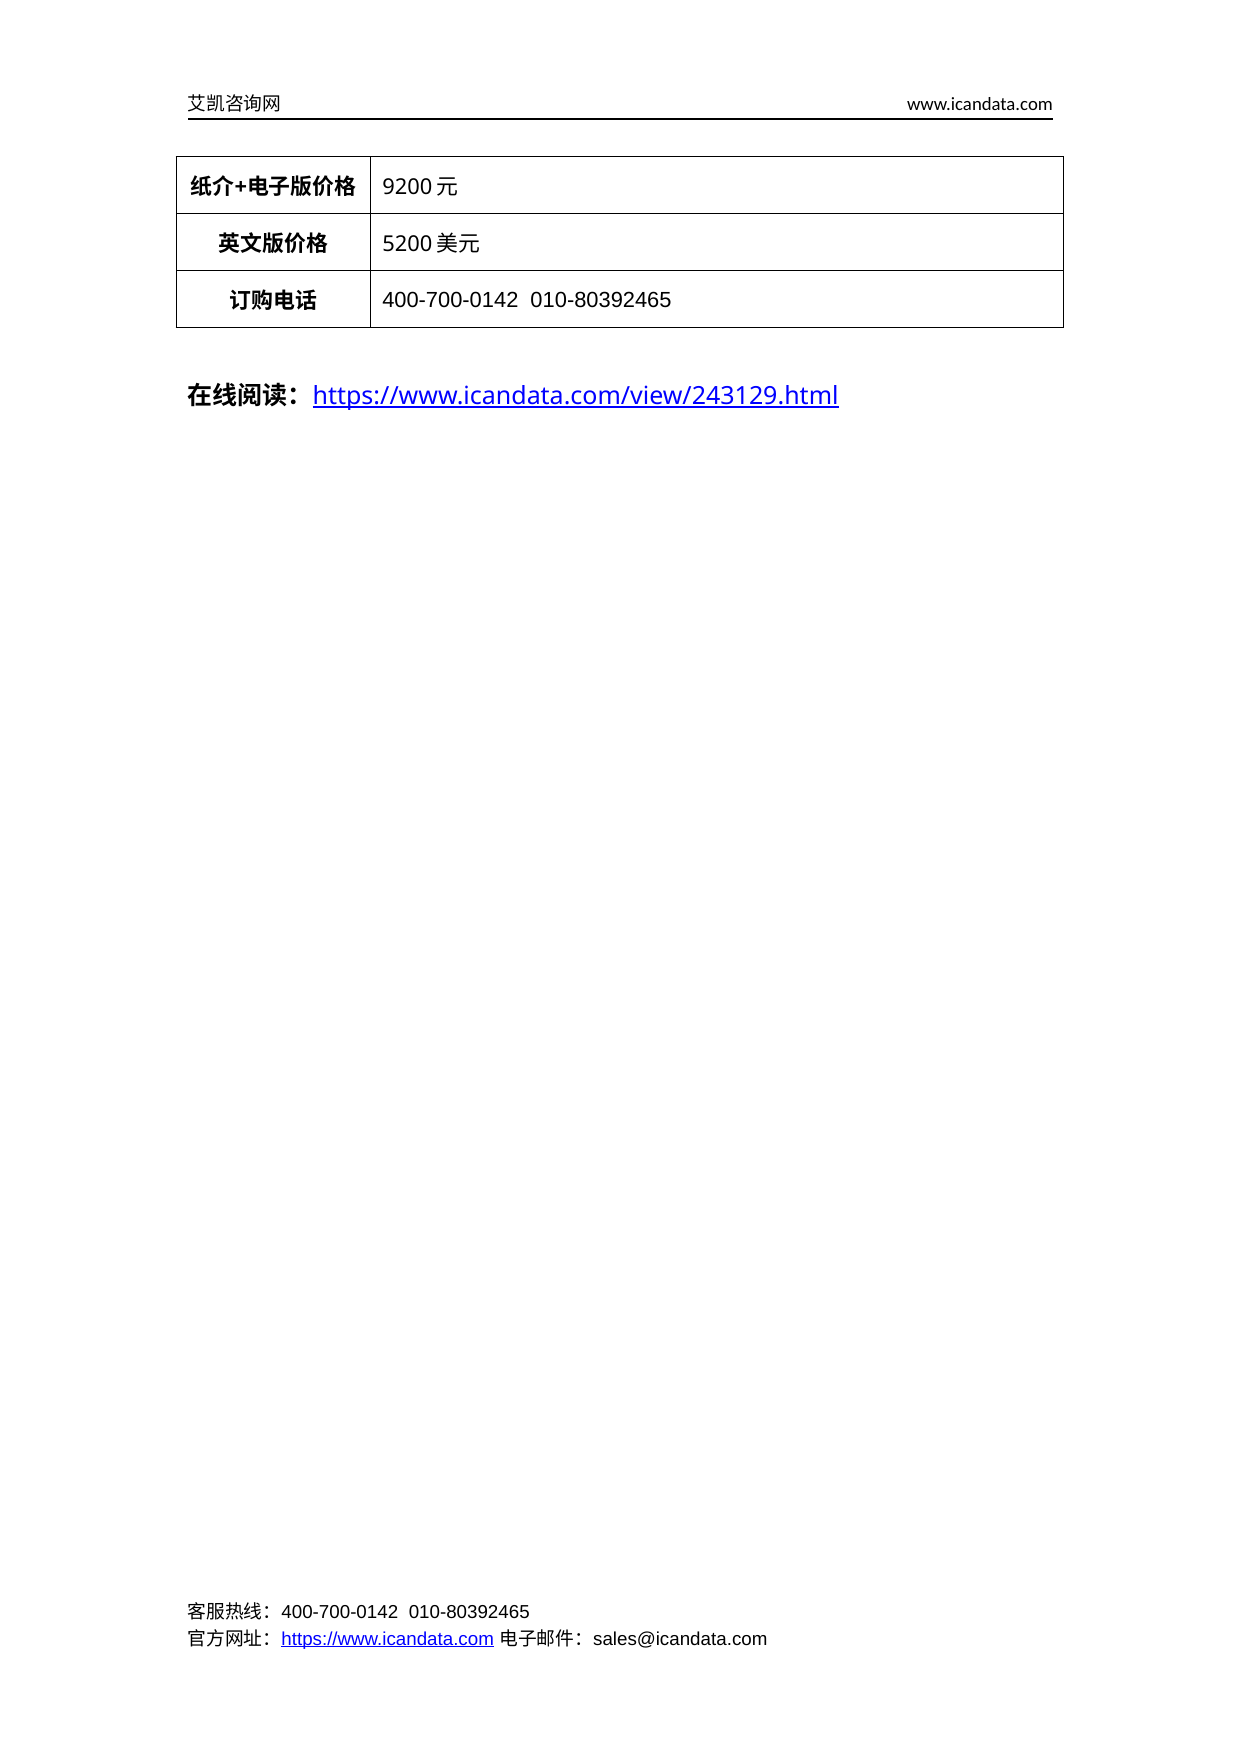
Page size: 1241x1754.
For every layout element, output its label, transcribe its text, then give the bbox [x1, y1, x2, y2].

table_cell 纸介+电子版价格 [177, 157, 370, 213]
table_cell 400-700-0142 010-80392465 [371, 271, 1063, 327]
table_cell 9200元 [371, 157, 1063, 213]
text 在线阅读：https://www.icandata.com/view/243129.html [187, 361, 1053, 426]
table_cell 订购电话 [177, 271, 370, 327]
table_cell 5200美元 [371, 214, 1063, 270]
table_cell 英文版价格 [177, 214, 370, 270]
